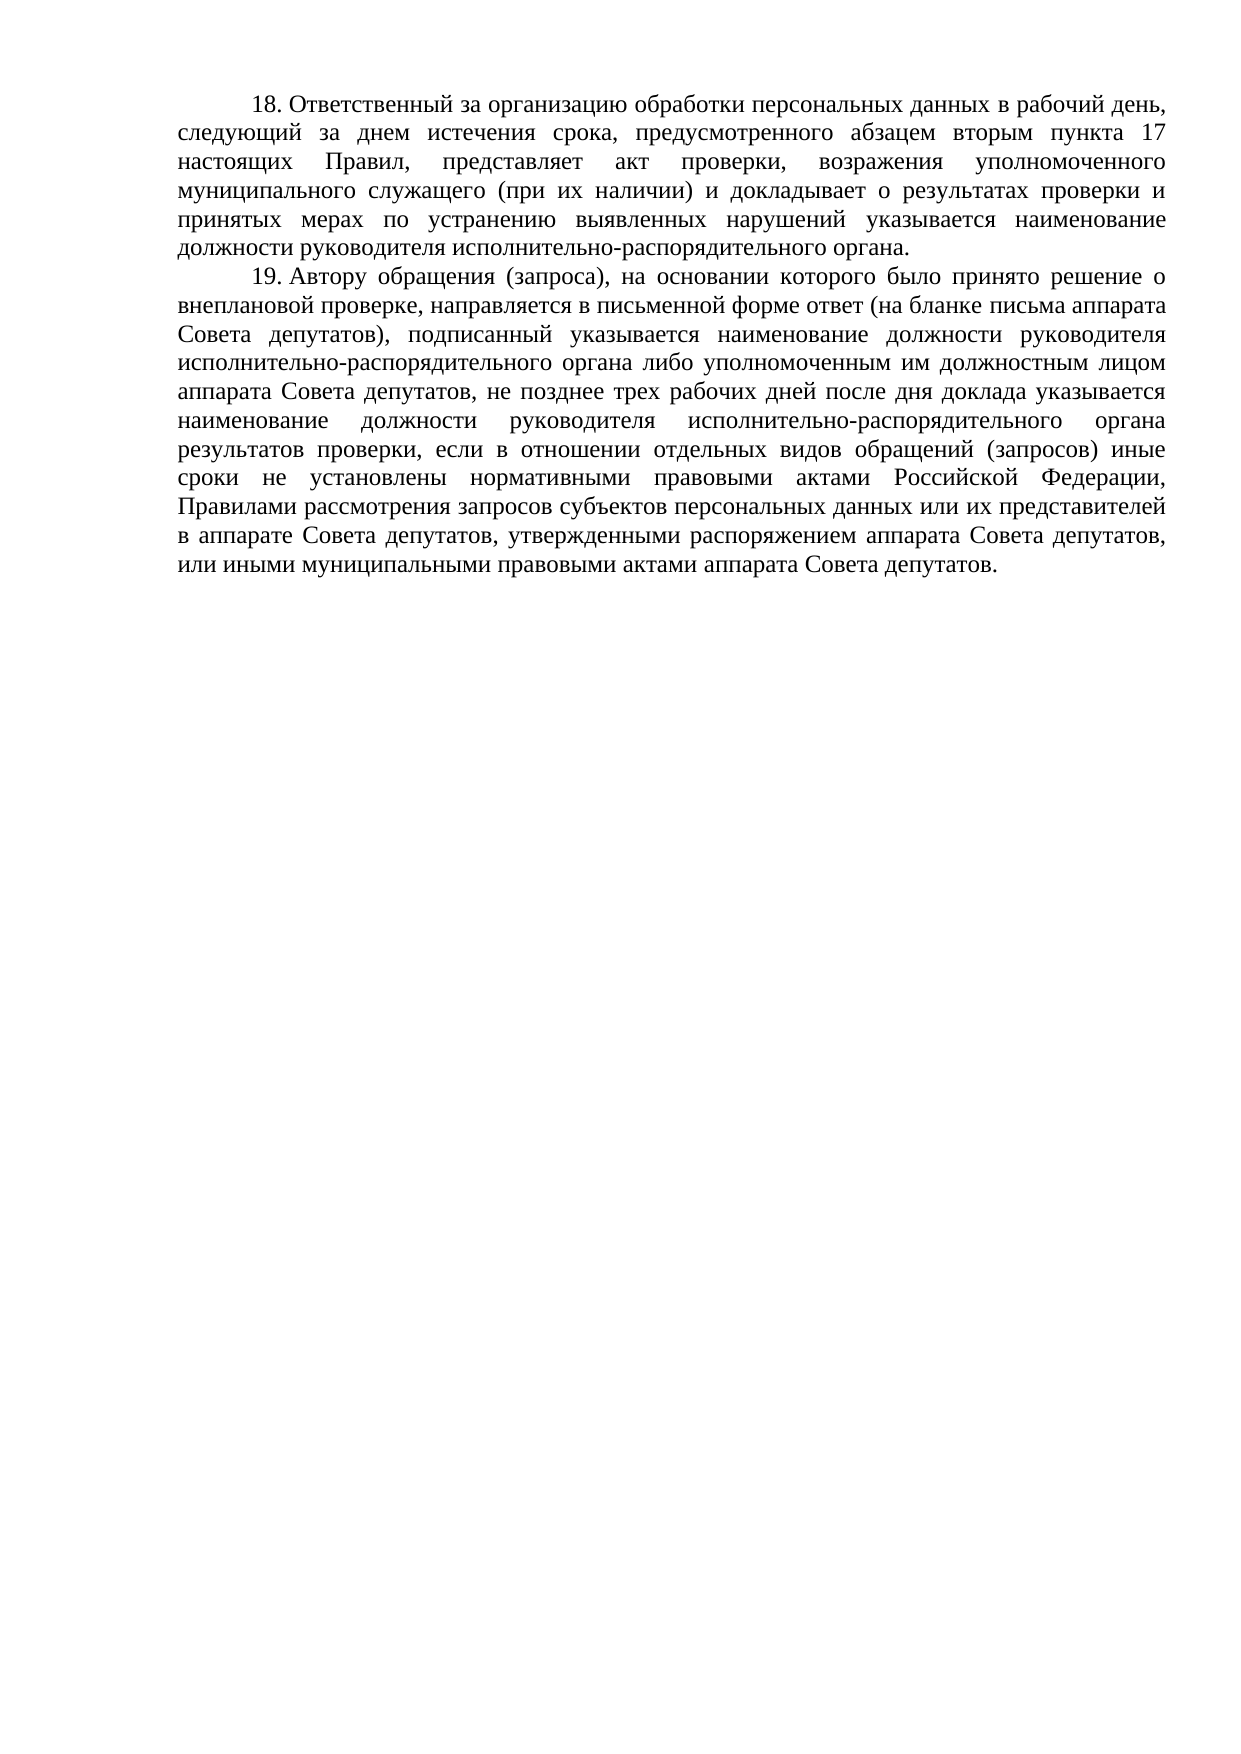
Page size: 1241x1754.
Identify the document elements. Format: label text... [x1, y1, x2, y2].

text 19. Автору обращения (запроса), на основании которого было принято решение о внеплановой проверке, направляется в письменной форме ответ (на бланке письма аппарата Совета депутатов), подписанный указывается наименование должности руководителя исполнительно-распорядительного органа либо уполномоченным им должностным лицом аппарата Совета депутатов, не позднее трех рабочих дней после дня доклада указывается наименование должности руководителя исполнительно-распорядительного органа результатов проверки, если в отношении отдельных видов обращений (запросов) иные сроки не установлены нормативными правовыми актами Российской Федерации, Правилами рассмотрения запросов субъектов персональных данных или их представителей в аппарате Совета депутатов, утвержденными распоряжением аппарата Совета депутатов, или иными муниципальными правовыми актами аппарата Совета депутатов. [177, 261, 1167, 577]
text 18. Ответственный за организацию обработки персональных данных в рабочий день, следующий за днем истечения срока, предусмотренного абзацем вторым пункта 17 настоящих Правил, представляет акт проверки, возражения уполномоченного муниципального служащего (при их наличии) и докладывает о результатах проверки и принятых мерах по устранению выявленных нарушений указывается наименование должности руководителя исполнительно-распорядительного органа. [177, 89, 1167, 261]
